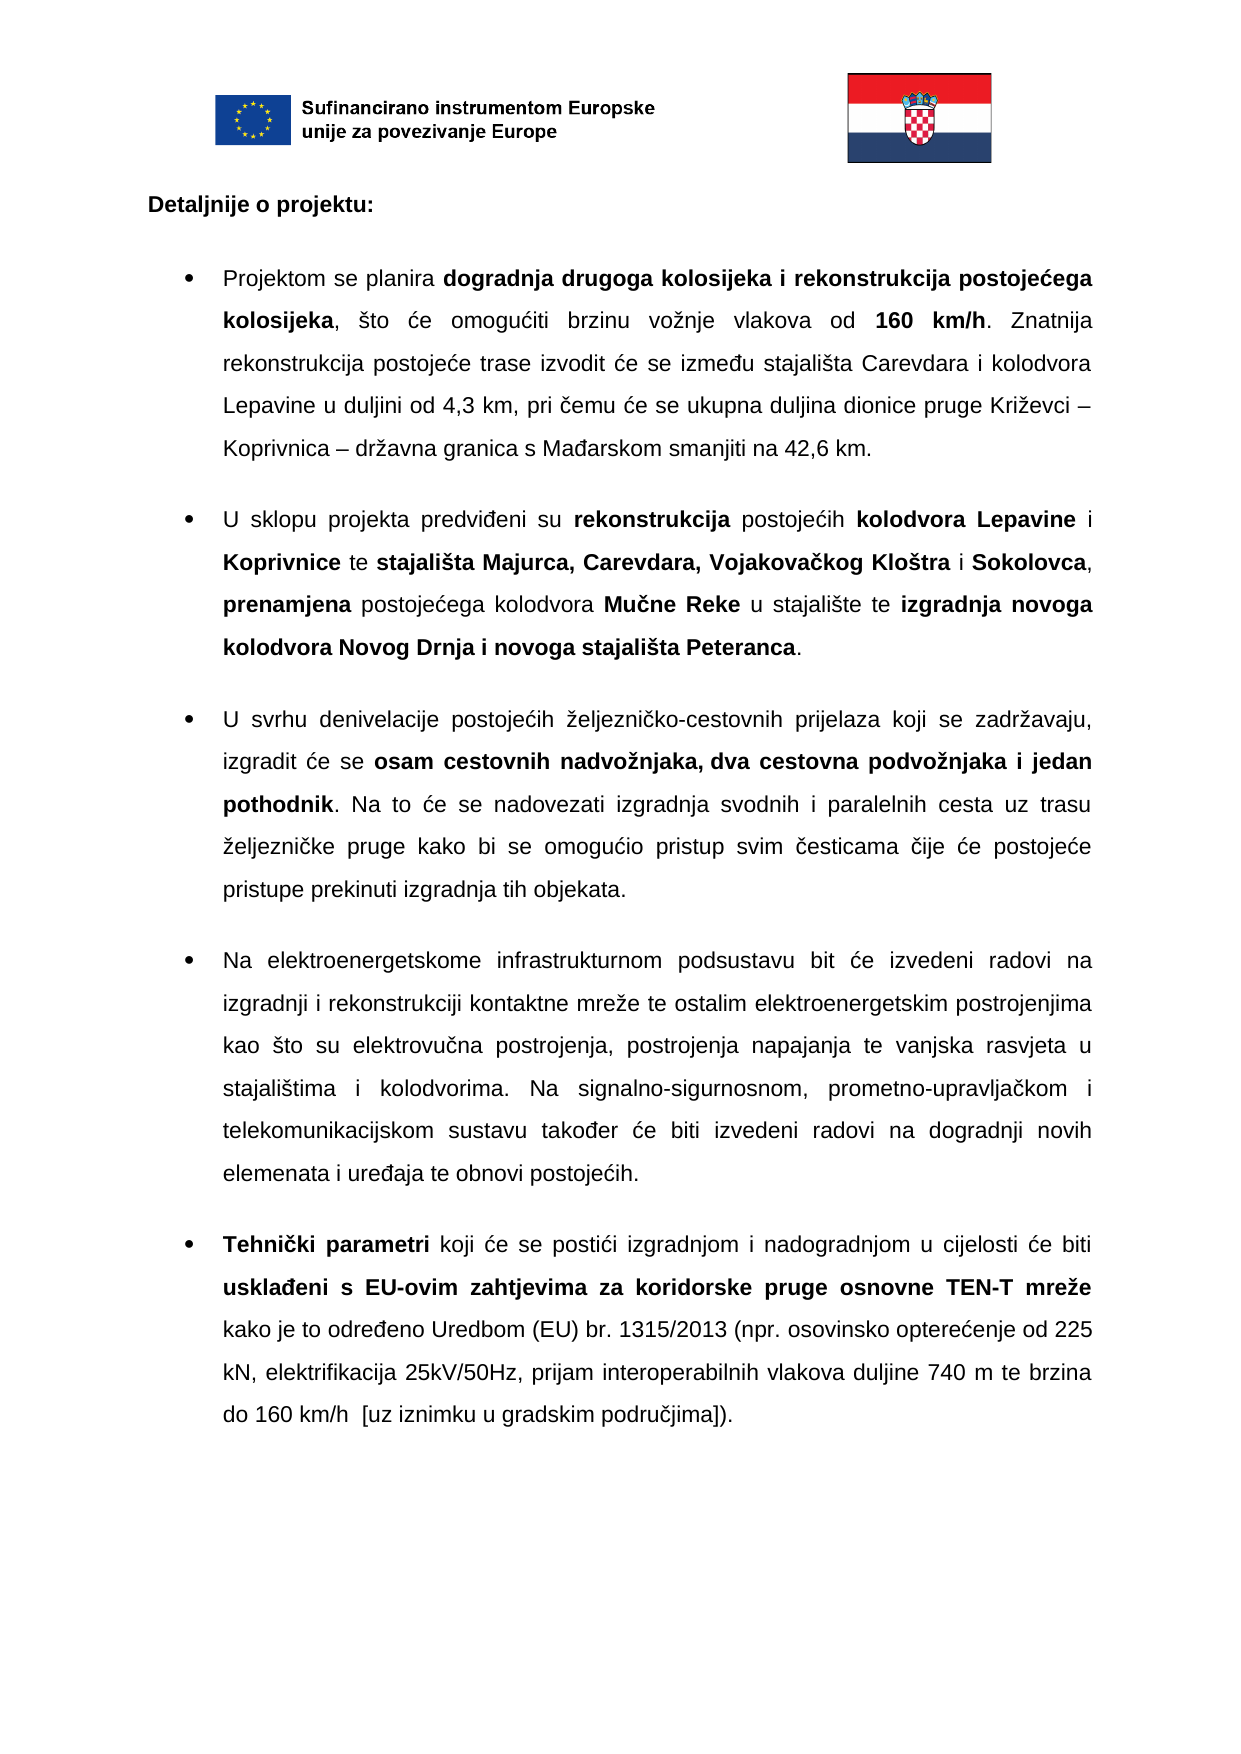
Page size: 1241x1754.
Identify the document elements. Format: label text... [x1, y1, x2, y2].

list Projektom se planira dogradnja drugoga kolosijeka i rekonstrukcija postojećega kolosijeka, što će omogućiti brzinu vožnje vlakova od 160 km/h. Znatnija rekonstrukcija postojeće trase izvodit će se između stajališta Carevdara i kolodvora Lepavine u duljini od 4,3 km, pri čemu će se ukupna duljina dionice pruge Križevci – Koprivnica – državna granica s Mađarskom smanjiti na 42,6 km. [185, 248, 1092, 461]
text Detaljnije o projektu: [148, 191, 1092, 217]
list Tehnički parametri koji će se postići izgradnjom i nadogradnjom u cijelosti će biti usklađeni s EU-ovim zahtjevima za koridorske pruge osnovne TEN-T mreže kako je to određeno Uredbom (EU) br. 1315/2013 (npr. osovinsko opterećenje od 225 kN, elektrifikacija 25kV/50Hz, prijam interoperabilnih vlakova duljine 740 m te brzina do 160 km/h [uz iznimku u gradskim područjima]). [185, 1215, 1092, 1428]
picture [194, 74, 688, 163]
picture [847, 73, 992, 163]
list Na elektroenergetskome infrastrukturnom podsustavu bit će izvedeni radovi na izgradnji i rekonstrukciji kontaktne mreže te ostalim elektroenergetskim postrojenjima kao što su elektrovučna postrojenja, postrojenja napajanja te vanjska rasvjeta u stajalištima i kolodvorima. Na signalno-sigurnosnom, prometno-upravljačkom i telekomunikacijskom sustavu također će biti izvedeni radovi na dogradnji novih elemenata i uređaja te obnovi postojećih. [185, 931, 1092, 1186]
list U sklopu projekta predviđeni su rekonstrukcija postojećih kolodvora Lepavine i Koprivnice te stajališta Majurca, Carevdara, Vojakovačkog Kloštra i Sokolovca, prenamjena postojećega kolodvora Mučne Reke u stajalište te izgradnja novoga kolodvora Novog Drnja i novoga stajališta Peteranca. [185, 490, 1092, 660]
list U svrhu denivelacije postojećih željezničko-cestovnih prijelaza koji se zadržavaju, izgradit će se osam cestovnih nadvožnjaka, dva cestovna podvožnjaka i jedan pothodnik. Na to će se nadovezati izgradnja svodnih i paralelnih cesta uz trasu željezničke pruge kako bi se omogućio pristup svim česticama čije će postojeće pristupe prekinuti izgradnja tih objekata. [185, 689, 1092, 902]
